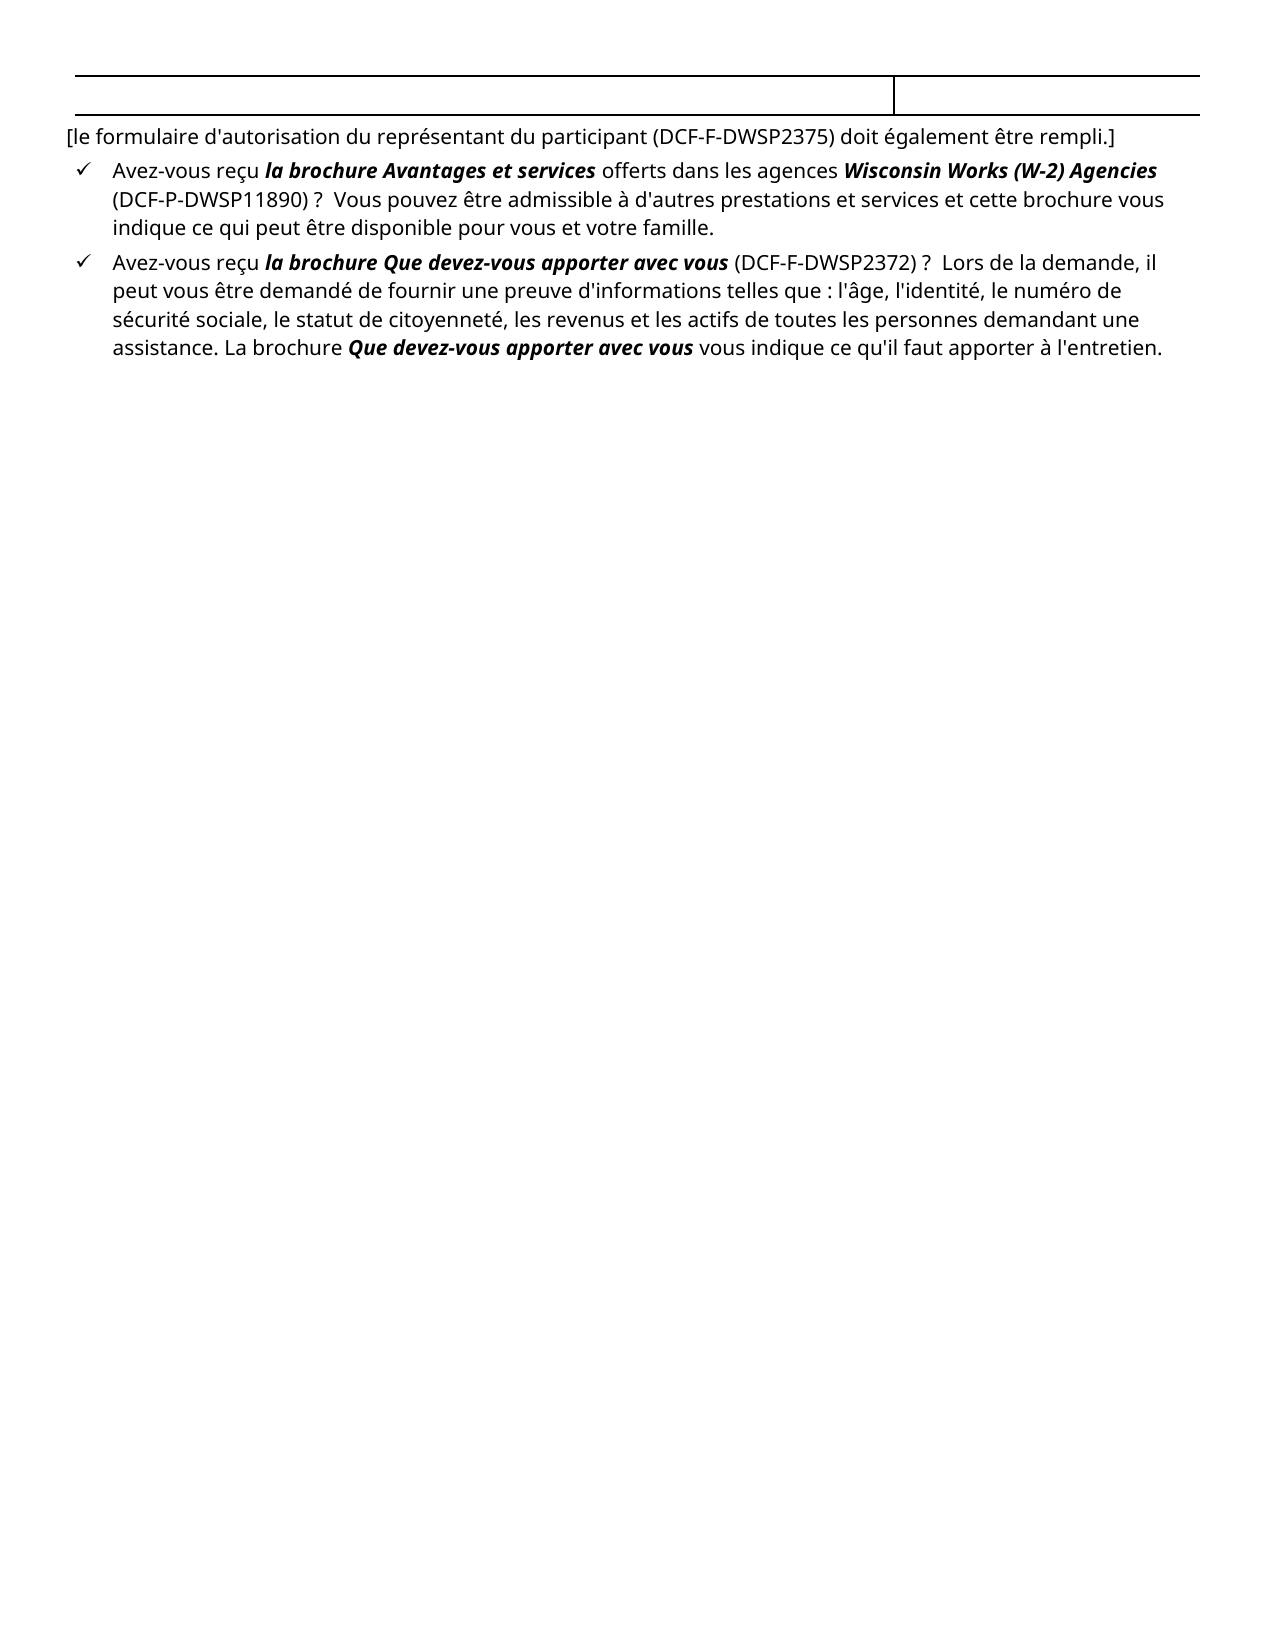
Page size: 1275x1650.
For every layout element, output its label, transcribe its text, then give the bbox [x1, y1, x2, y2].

list Avez-vous reçu la brochure Avantages et services offerts dans les agences Wisconsin Works (W-2) Agencies (DCF-P-DWSP11890) ? Vous pouvez être admissible à d'autres prestations et services et cette brochure vous indique ce qui peut être disponible pour vous et votre famille. [75, 157, 1200, 242]
list Avez-vous reçu la brochure Que devez-vous apporter avec vous (DCF-F-DWSP2372) ? Lors de la demande, il peut vous être demandé de fournir une preuve d'informations telles que : l'âge, l'identité, le numéro de sécurité sociale, le statut de citoyenneté, les revenus et les actifs de toutes les personnes demandant une assistance. La brochure Que devez-vous apporter avec vous vous indique ce qu'il faut apporter à l'entretien. [75, 248, 1200, 362]
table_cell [895, 77, 1200, 114]
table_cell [75, 77, 893, 114]
text [le formulaire d'autorisation du représentant du participant (DCF-F-DWSP2375) doit également être rempli.] [66, 122, 1200, 150]
